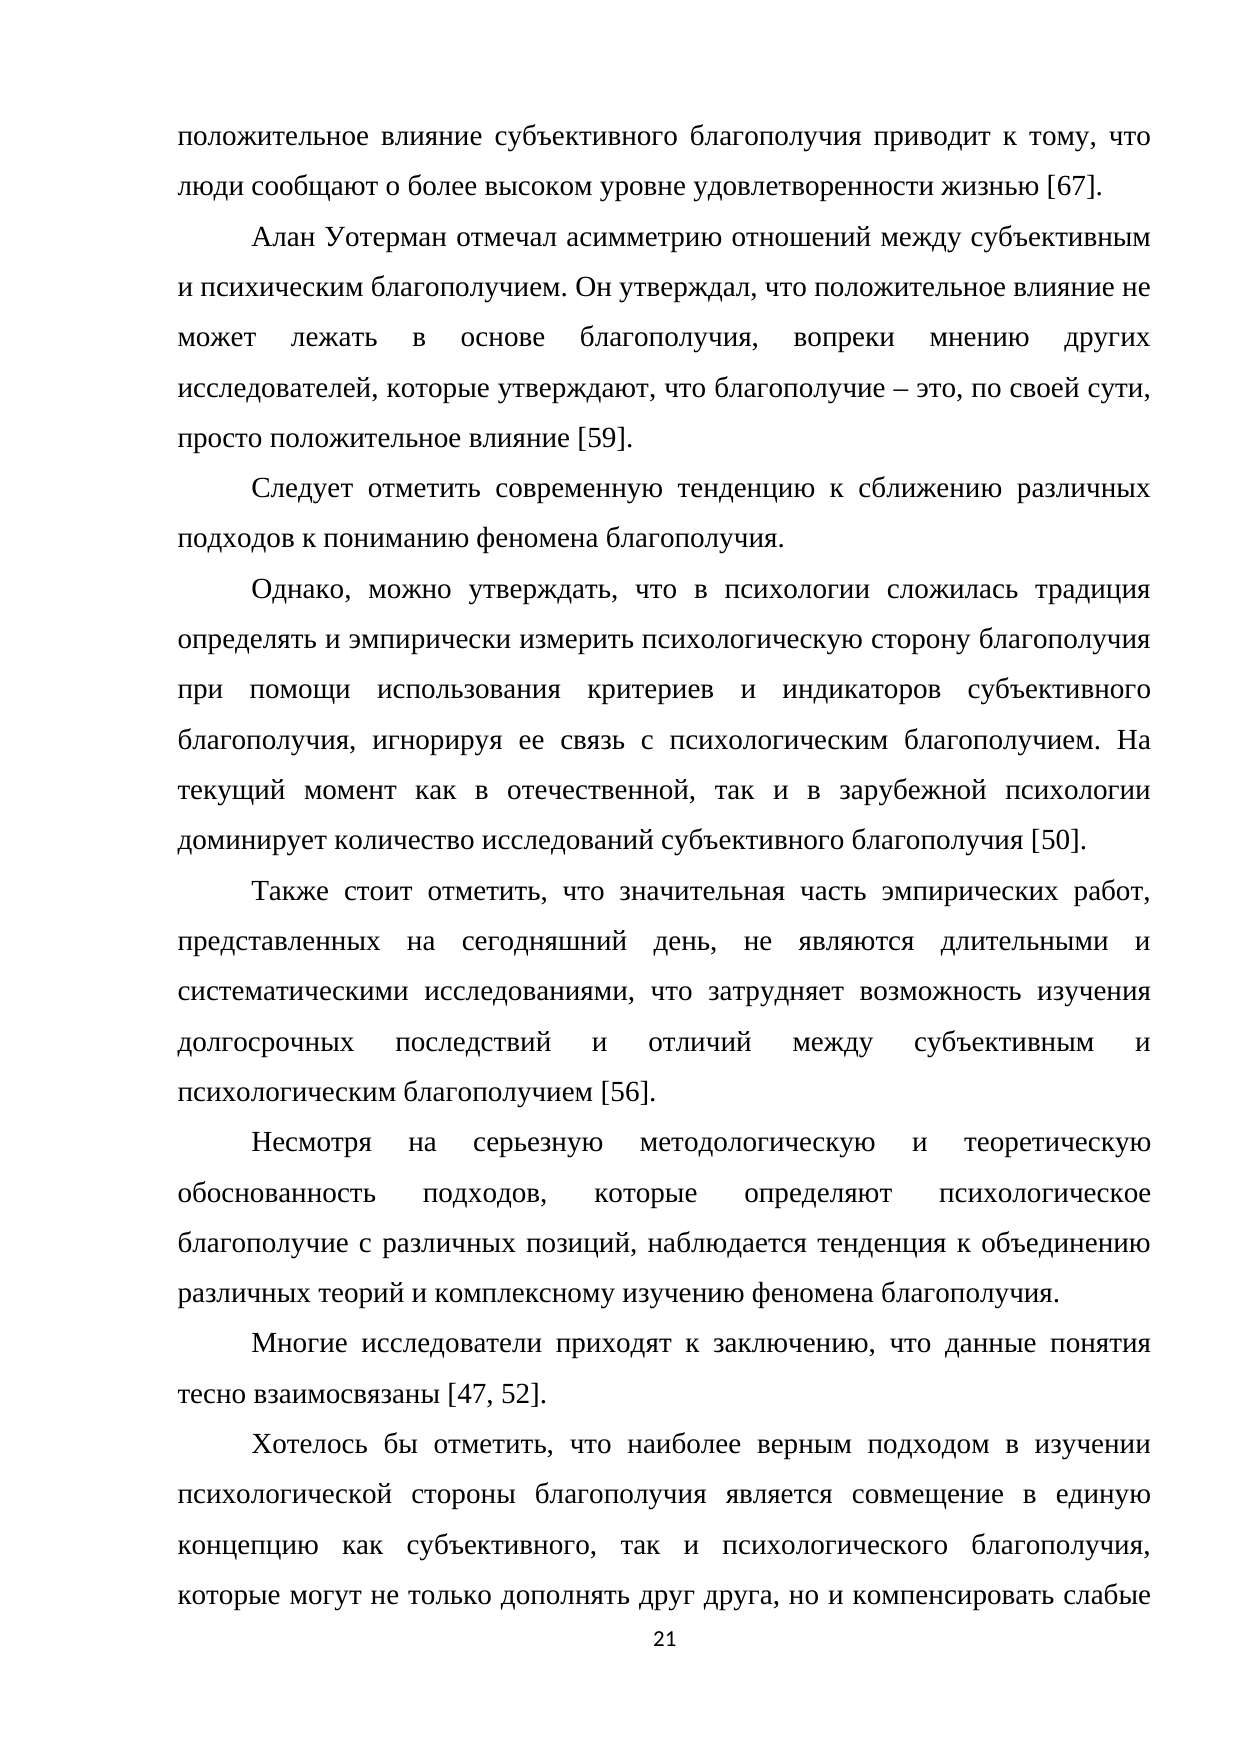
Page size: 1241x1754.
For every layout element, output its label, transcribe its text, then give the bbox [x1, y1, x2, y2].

text Несмотря на серьезную методологическую и теоретическую обоснованность подходов, которые определяют психологическое благополучие с различных позиций, наблюдается тенденция к объединению различных теорий и комплексному изучению феномена благополучия. [177, 1124, 1152, 1309]
text Также стоит отметить, что значительная часть эмпирических работ, представленных на сегодняшний день, не являются длительными и систематическими исследованиями, что затрудняет возможность изучения долгосрочных последствий и отличий между субъективным и психологическим благополучием [56]. [177, 873, 1152, 1108]
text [177, 1426, 1152, 1611]
text Однако, можно утверждать, что в психологии сложилась традиция определять и эмпирически измерить психологическую сторону благополучия при помощи использования критериев и индикаторов субъективного благополучия, игнорируя ее связь с психологическим благополучием. На текущий момент как в отечественной, так и в зарубежной психологии доминирует количество исследований субъективного благополучия [50]. [177, 571, 1152, 856]
text Многие исследователи приходят к заключению, что данные понятия тесно взаимосвязаны [47, 52]. [177, 1326, 1152, 1409]
text Следует отметить современную тенденцию к сближению различных подходов к пониманию феномена благополучия. [177, 470, 1152, 554]
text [177, 118, 1152, 202]
text Алан Уотерман отмечал асимметрию отношений между субъективным и психическим благополучием. Он утверждал, что положительное влияние не может лежать в основе благополучия, вопреки мнению других исследователей, которые утверждают, что благополучие – это, по своей сути, просто положительное влияние [59]. [177, 219, 1152, 453]
